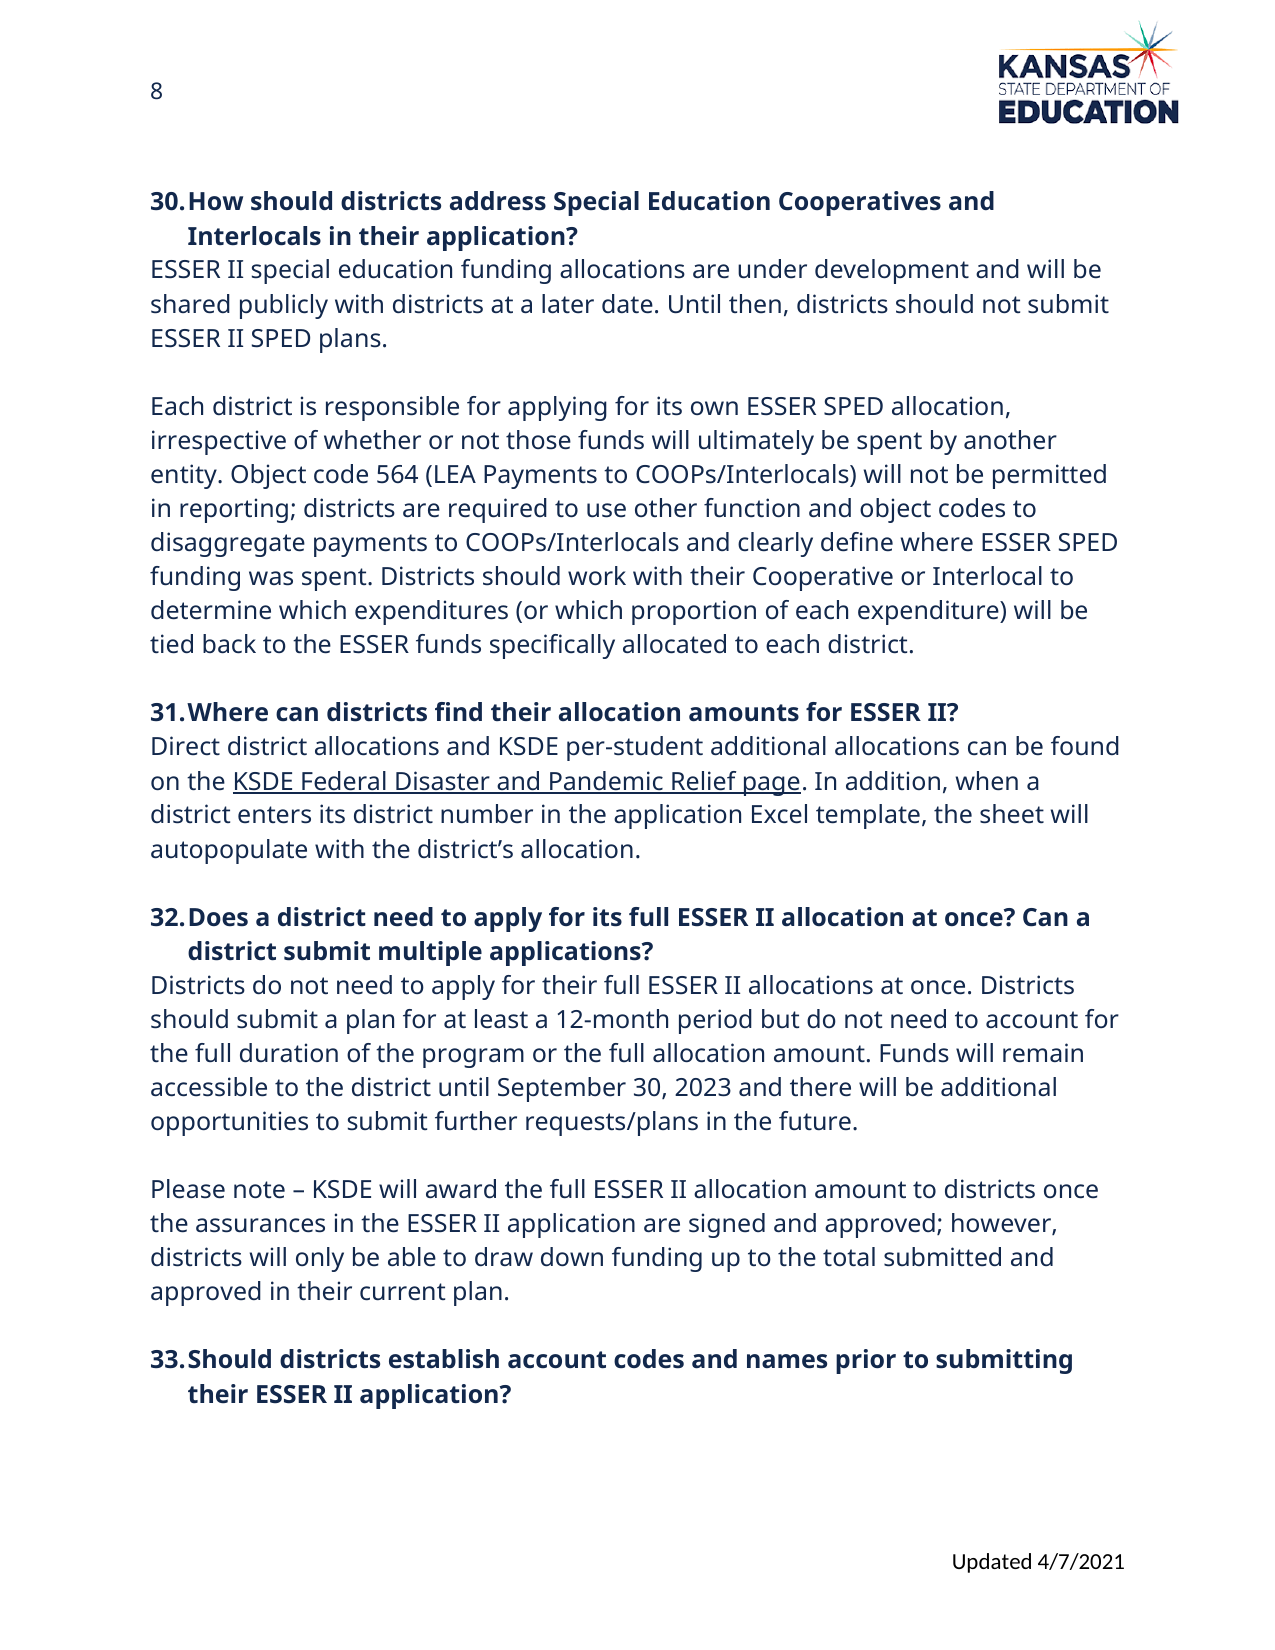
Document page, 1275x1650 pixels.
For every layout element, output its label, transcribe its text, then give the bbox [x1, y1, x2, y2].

text Direct district allocations and KSDE per-student additional allocations can be found on the KSDE Federal Disaster and Pandemic Relief page. In addition, when a district enters its district number in the application Excel template, the sheet will autopopulate with the district’s allocation. [150, 729, 1125, 865]
text Each district is responsible for applying for its own ESSER SPED allocation, irrespective of whether or not those funds will ultimately be spent by another entity. Object code 564 (LEA Payments to COOPs/Interlocals) will not be permitted in reporting; districts are required to use other function and object codes to disaggregate payments to COOPs/Interlocals and clearly define where ESSER SPED funding was spent. Districts should work with their Cooperative or Interlocal to determine which expenditures (or which proportion of each expenditure) will be tied back to the ESSER funds specifically allocated to each district. [150, 388, 1125, 661]
list Should districts establish account codes and names prior to submitting their ESSER II application? [150, 1342, 1125, 1410]
text Districts do not need to apply for their full ESSER II allocations at once. Districts should submit a plan for at least a 12-month period but do not need to account for the full duration of the program or the full allocation amount. Funds will remain accessible to the district until September 30, 2023 and there will be additional opportunities to submit further requests/plans in the future. [150, 967, 1125, 1138]
list Where can districts find their allocation amounts for ESSER II? [150, 695, 1125, 729]
list Does a district need to apply for its full ESSER II allocation at once? Can a district submit multiple applications? [150, 899, 1125, 967]
text ESSER II special education funding allocations are under development and will be shared publicly with districts at a later date. Until then, districts should not submit ESSER II SPED plans. [150, 252, 1125, 354]
list How should districts address Special Education Cooperatives and Interlocals in their application? [150, 184, 1125, 252]
text Please note – KSDE will award the full ESSER II allocation amount to districts once the assurances in the ESSER II application are signed and approved; however, districts will only be able to draw down funding up to the total submitted and approved in their current plan. [150, 1172, 1125, 1308]
picture [959, 15, 1216, 125]
